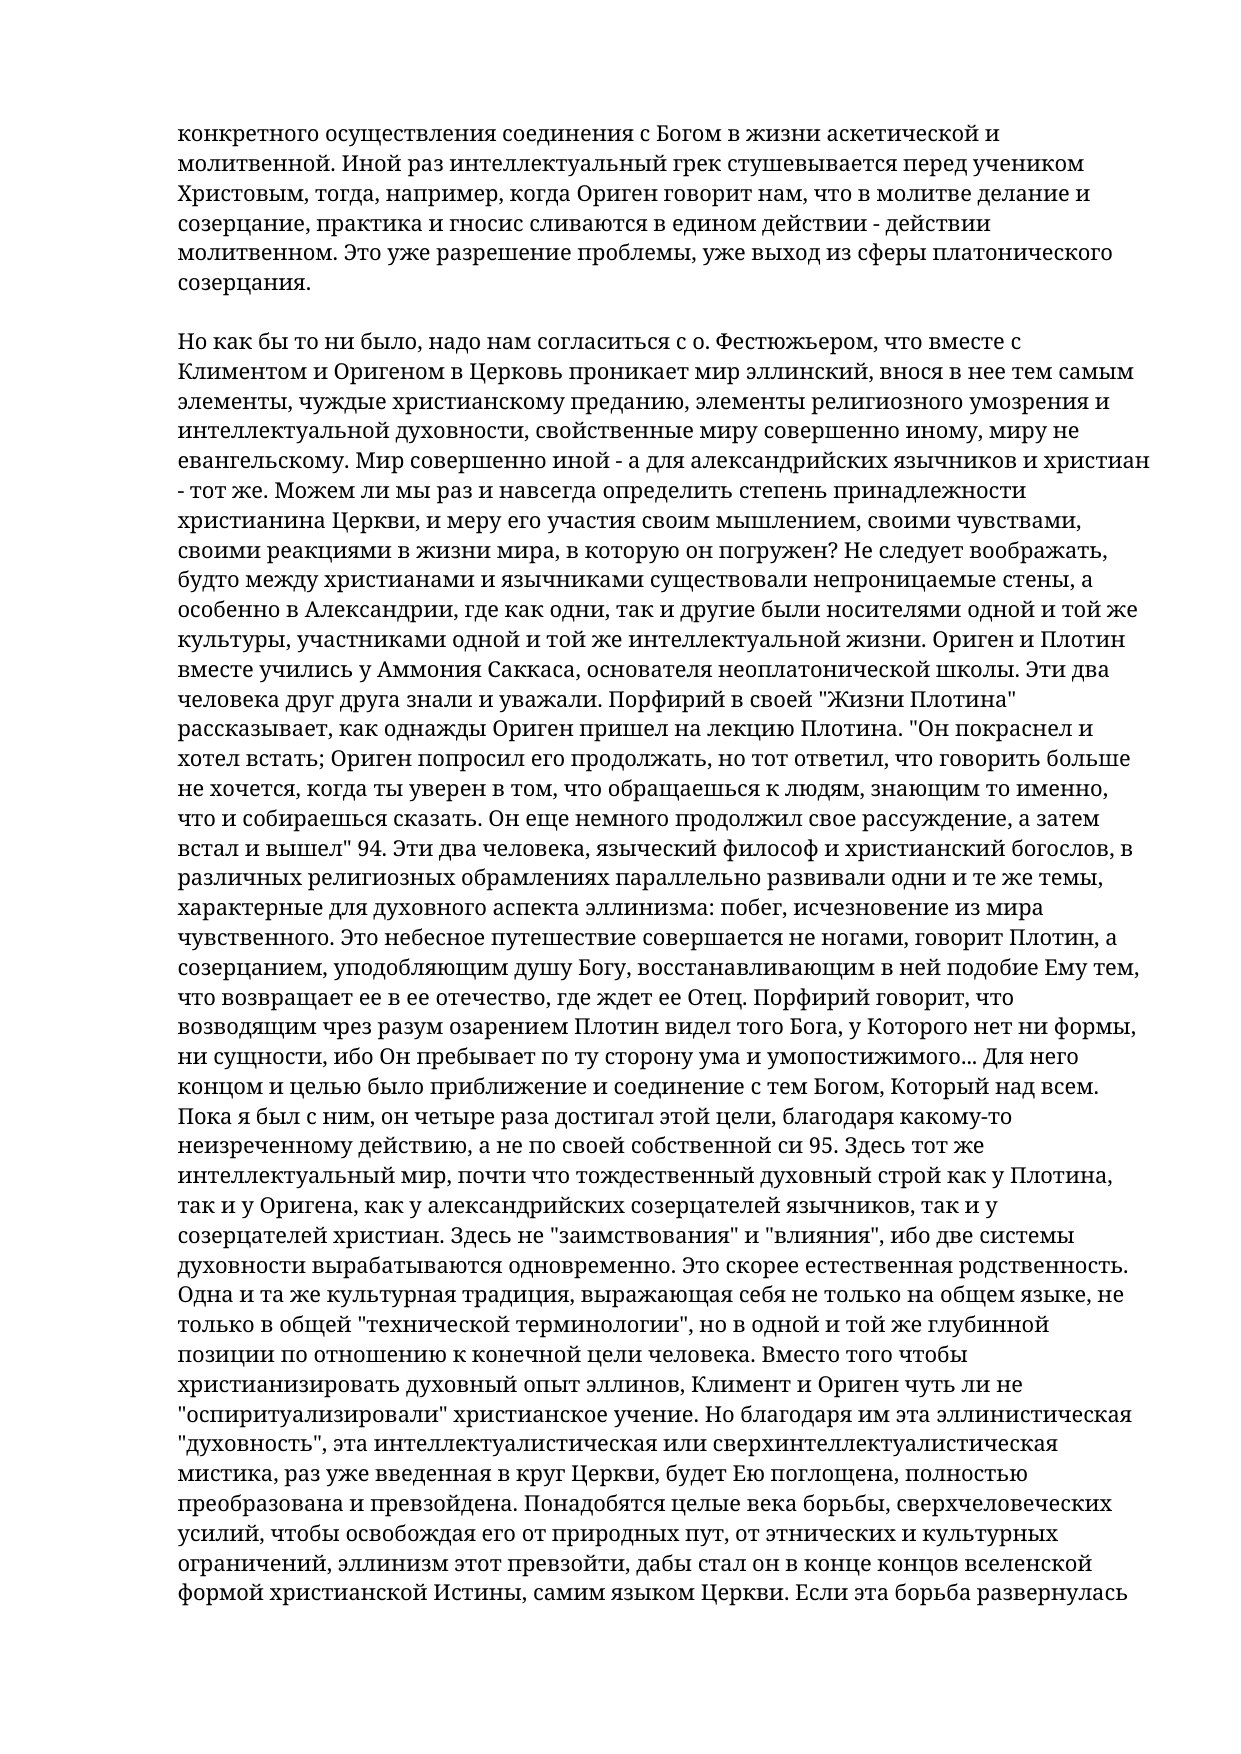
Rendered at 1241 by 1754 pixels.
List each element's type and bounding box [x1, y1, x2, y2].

text [177, 326, 1152, 1607]
text [177, 118, 1152, 297]
